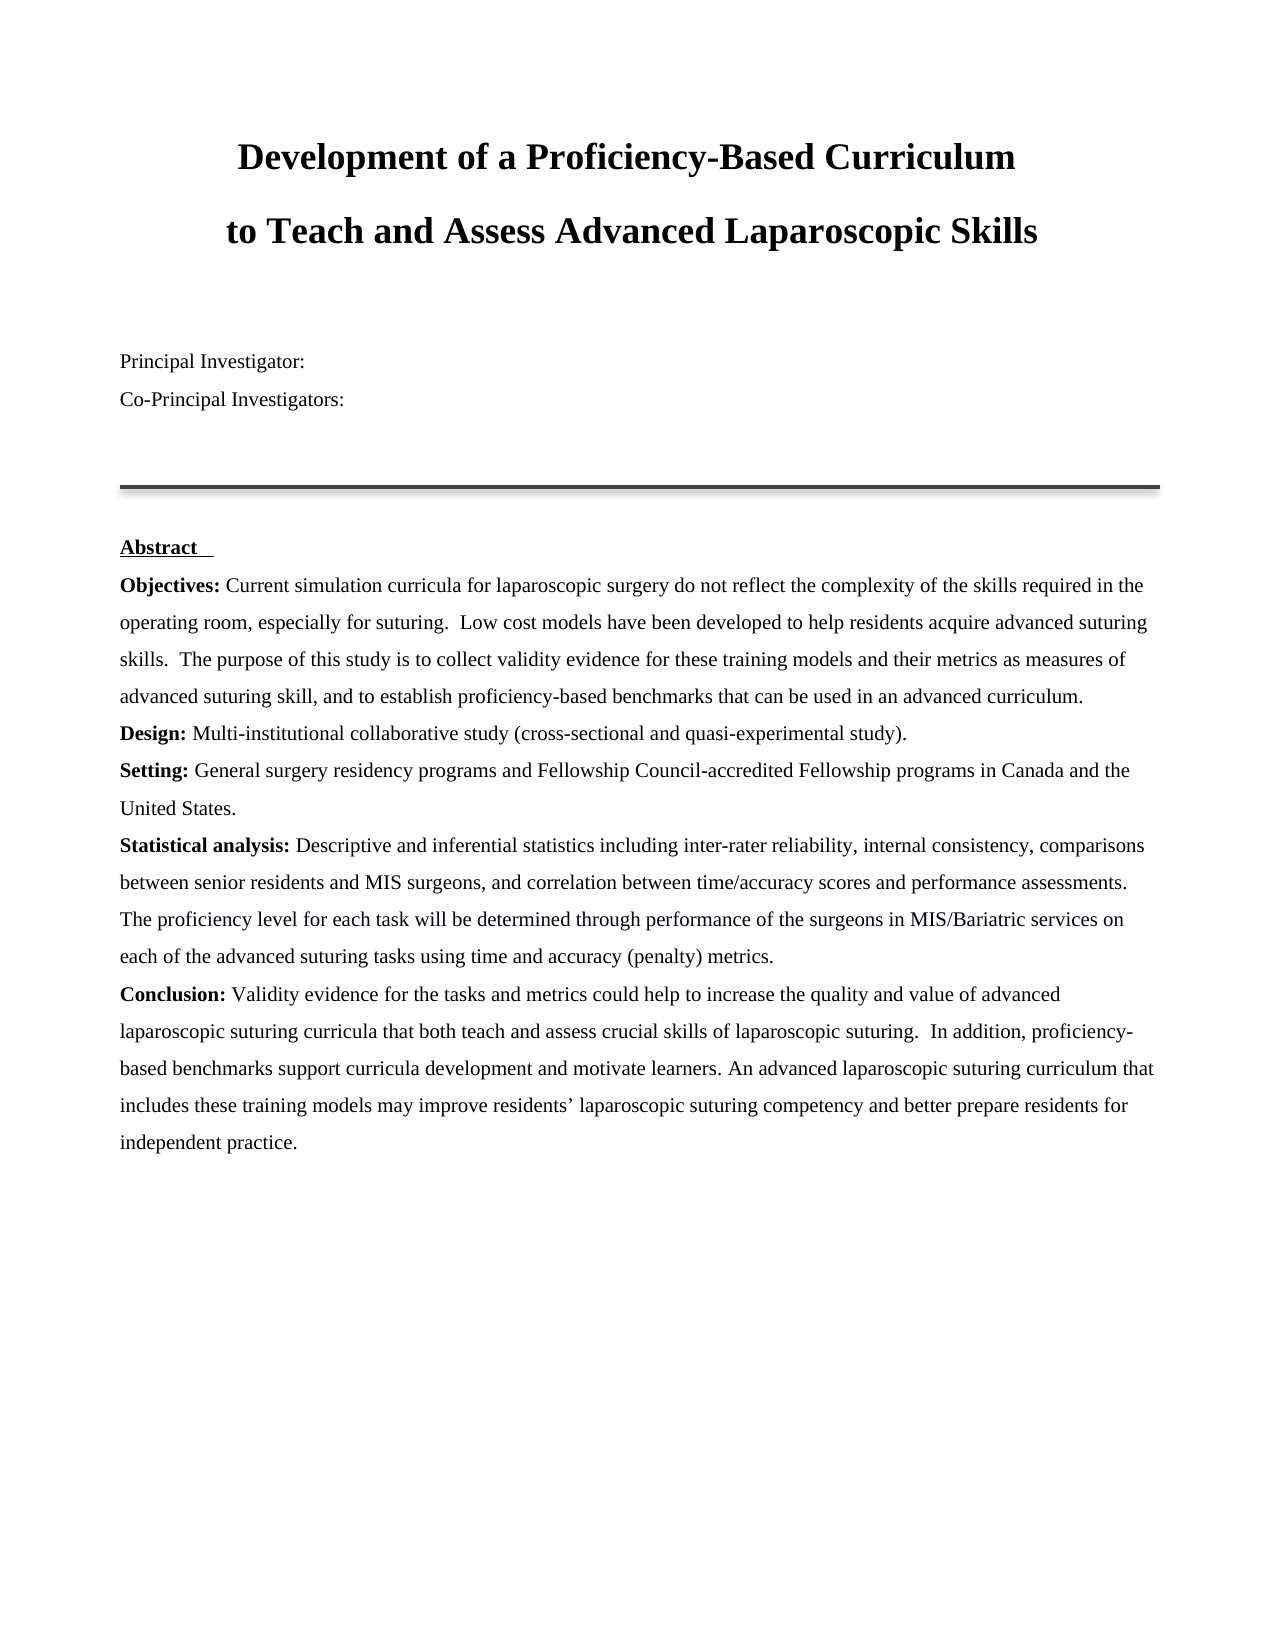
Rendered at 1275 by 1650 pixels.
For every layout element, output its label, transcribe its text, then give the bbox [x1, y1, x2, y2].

text Co-Principal Investigators: [119, 380, 1155, 417]
text Development of a Proficiency-Based Curriculum [119, 118, 1155, 193]
text Abstract [119, 529, 1155, 566]
text to Teach and Assess Advanced Laparoscopic Skills [119, 193, 1155, 267]
text Statistical analysis: Descriptive and inferential statistics including inter-rater reliability, internal consistency, comparisons between senior residents and MIS surgeons, and correlation between time/accuracy scores and performance assessments. The proficiency level for each task will be determined through performance of the surgeons in MIS/Bariatric services on each of the advanced suturing tasks using time and accuracy (penalty) metrics. [119, 826, 1155, 975]
text Design: Multi-institutional collaborative study (cross-sectional and quasi-experimental study). [119, 715, 1155, 752]
text Setting: General surgery residency programs and Fellowship Council-accredited Fellowship programs in Canada and the United States. [119, 752, 1155, 826]
text Conclusion: Validity evidence for the tasks and metrics could help to increase the quality and value of advanced laparoscopic suturing curricula that both teach and assess crucial skills of laparoscopic suturing. In addition, proficiency-based benchmarks support curricula development and motivate learners. An advanced laparoscopic suturing curriculum that includes these training models may improve residents’ laparoscopic suturing competency and better prepare residents for independent practice. [119, 975, 1155, 1161]
text Objectives: Current simulation curricula for laparoscopic surgery do not reflect the complexity of the skills required in the operating room, especially for suturing. Low cost models have been developed to help residents acquire advanced suturing skills. The purpose of this study is to collect validity evidence for these training models and their metrics as measures of advanced suturing skill, and to establish proficiency-based benchmarks that can be used in an advanced curriculum. [119, 566, 1155, 715]
text Principal Investigator: [119, 342, 1155, 380]
